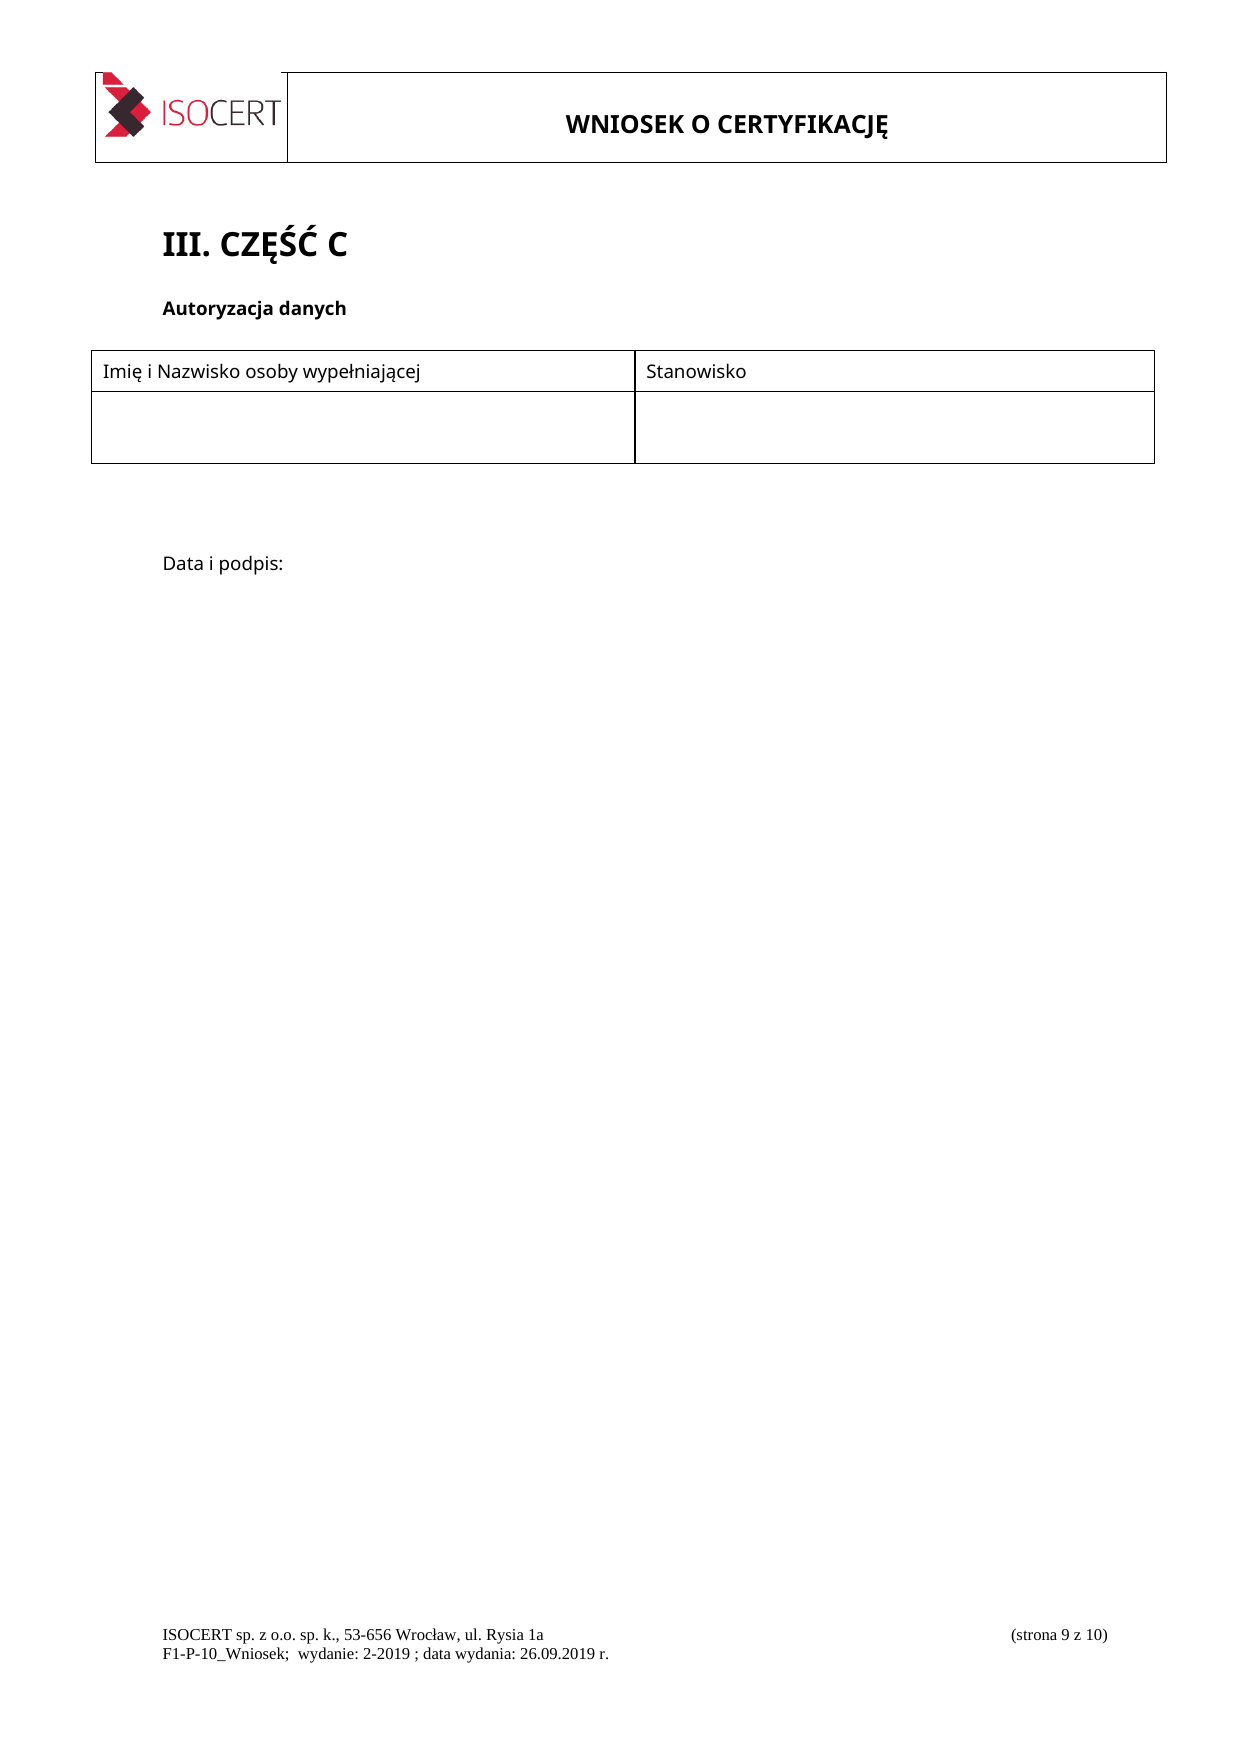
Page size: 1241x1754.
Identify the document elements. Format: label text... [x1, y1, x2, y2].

text Data i podpis: [162, 551, 1092, 576]
table_header Imię i Nazwisko osoby wypełniającej [92, 351, 634, 391]
text III. CZĘŚĆ C [162, 221, 1092, 266]
table_header Stanowisko [636, 351, 1154, 391]
text Autoryzacja danych [162, 295, 1092, 321]
picture [102, 72, 282, 137]
table_cell [636, 392, 1154, 463]
table_cell [92, 392, 634, 463]
